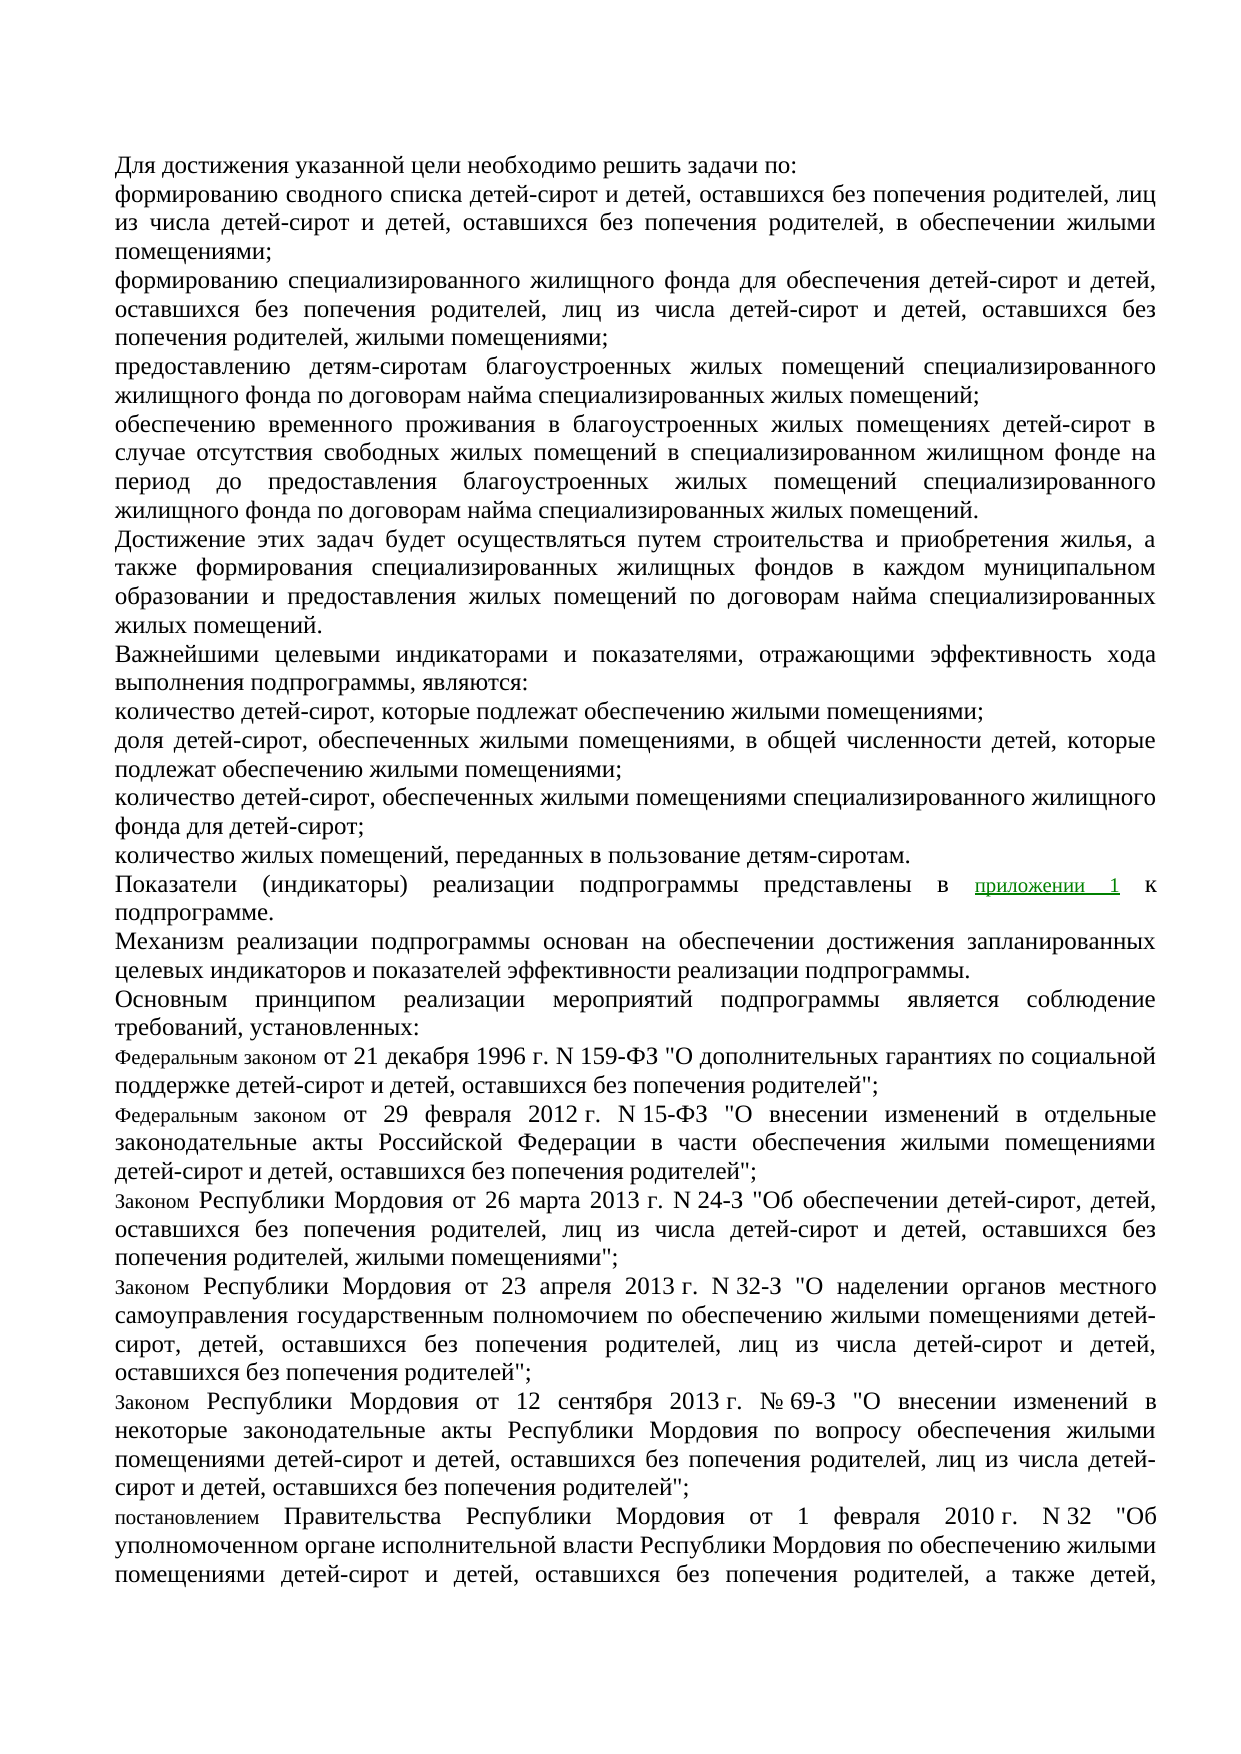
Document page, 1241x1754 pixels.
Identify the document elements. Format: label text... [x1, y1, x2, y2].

text Законом Республики Мордовия от 23 апреля 2013 г. N 32-З "О наделении органов местного самоуправления государственным полномочием по обеспечению жилыми помещениями детей-сирот, детей, оставшихся без попечения родителей, лиц из числа детей-сирот и детей, оставшихся без попечения родителей"; [114, 1271, 1157, 1386]
text Законом Республики Мордовия от 12 сентября 2013 г. № 69-З "О внесении изменений в некоторые законодательные акты Республики Мордовия по вопросу обеспечения жилыми помещениями детей-сирот и детей, оставшихся без попечения родителей, лиц из числа детей-сирот и детей, оставшихся без попечения родителей"; [114, 1386, 1157, 1501]
text Механизм реализации подпрограммы основан на обеспечении достижения запланированных целевых индикаторов и показателей эффективности реализации подпрограммы. [114, 926, 1157, 984]
text Федеральным законом от 29 февраля 2012 г. N 15-ФЗ "О внесении изменений в отдельные законодательные акты Российской Федерации в части обеспечения жилыми помещениями детей-сирот и детей, оставшихся без попечения родителей"; [114, 1099, 1157, 1185]
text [114, 1501, 1157, 1587]
text формированию сводного списка детей-сирот и детей, оставшихся без попечения родителей, лиц из числа детей-сирот и детей, оставшихся без попечения родителей, в обеспечении жилыми помещениями; [114, 179, 1157, 265]
text Для достижения указанной цели необходимо решить задачи по: [114, 150, 1157, 179]
text Показатели (индикаторы) реализации подпрограммы представлены в приложении 1 к подпрограмме. [114, 869, 1157, 926]
text формированию специализированного жилищного фонда для обеспечения детей-сирот и детей, оставшихся без попечения родителей, лиц из числа детей-сирот и детей, оставшихся без попечения родителей, жилыми помещениями; [114, 265, 1157, 351]
text Законом Республики Мордовия от 26 марта 2013 г. N 24-З "Об обеспечении детей-сирот, детей, оставшихся без попечения родителей, лиц из числа детей-сирот и детей, оставшихся без попечения родителей, жилыми помещениями"; [114, 1185, 1157, 1271]
text обеспечению временного проживания в благоустроенных жилых помещениях детей-сирот в случае отсутствия свободных жилых помещений в специализированном жилищном фонде на период до предоставления благоустроенных жилых помещений специализированного жилищного фонда по договорам найма специализированных жилых помещений. [114, 409, 1157, 524]
text Федеральным законом от 21 декабря 1996 г. N 159-ФЗ "О дополнительных гарантиях по социальной поддержке детей-сирот и детей, оставшихся без попечения родителей"; [114, 1041, 1157, 1099]
text доля детей-сирот, обеспеченных жилыми помещениями, в общей численности детей, которые подлежат обеспечению жилыми помещениями; [114, 725, 1157, 782]
text Важнейшими целевыми индикаторами и показателями, отражающими эффективность хода выполнения подпрограммы, являются: [114, 639, 1157, 696]
text количество детей-сирот, обеспеченных жилыми помещениями специализированного жилищного фонда для детей-сирот; [114, 782, 1157, 840]
text количество жилых помещений, переданных в пользование детям-сиротам. [114, 840, 1157, 869]
text предоставлению детям-сиротам благоустроенных жилых помещений специализированного жилищного фонда по договорам найма специализированных жилых помещений; [114, 351, 1157, 409]
text Достижение этих задач будет осуществляться путем строительства и приобретения жилья, а также формирования специализированных жилищных фондов в каждом муниципальном образовании и предоставления жилых помещений по договорам найма специализированных жилых помещений. [114, 524, 1157, 639]
text количество детей-сирот, которые подлежат обеспечению жилыми помещениями; [114, 696, 1157, 725]
text Основным принципом реализации мероприятий подпрограммы является соблюдение требований, установленных: [114, 984, 1157, 1041]
